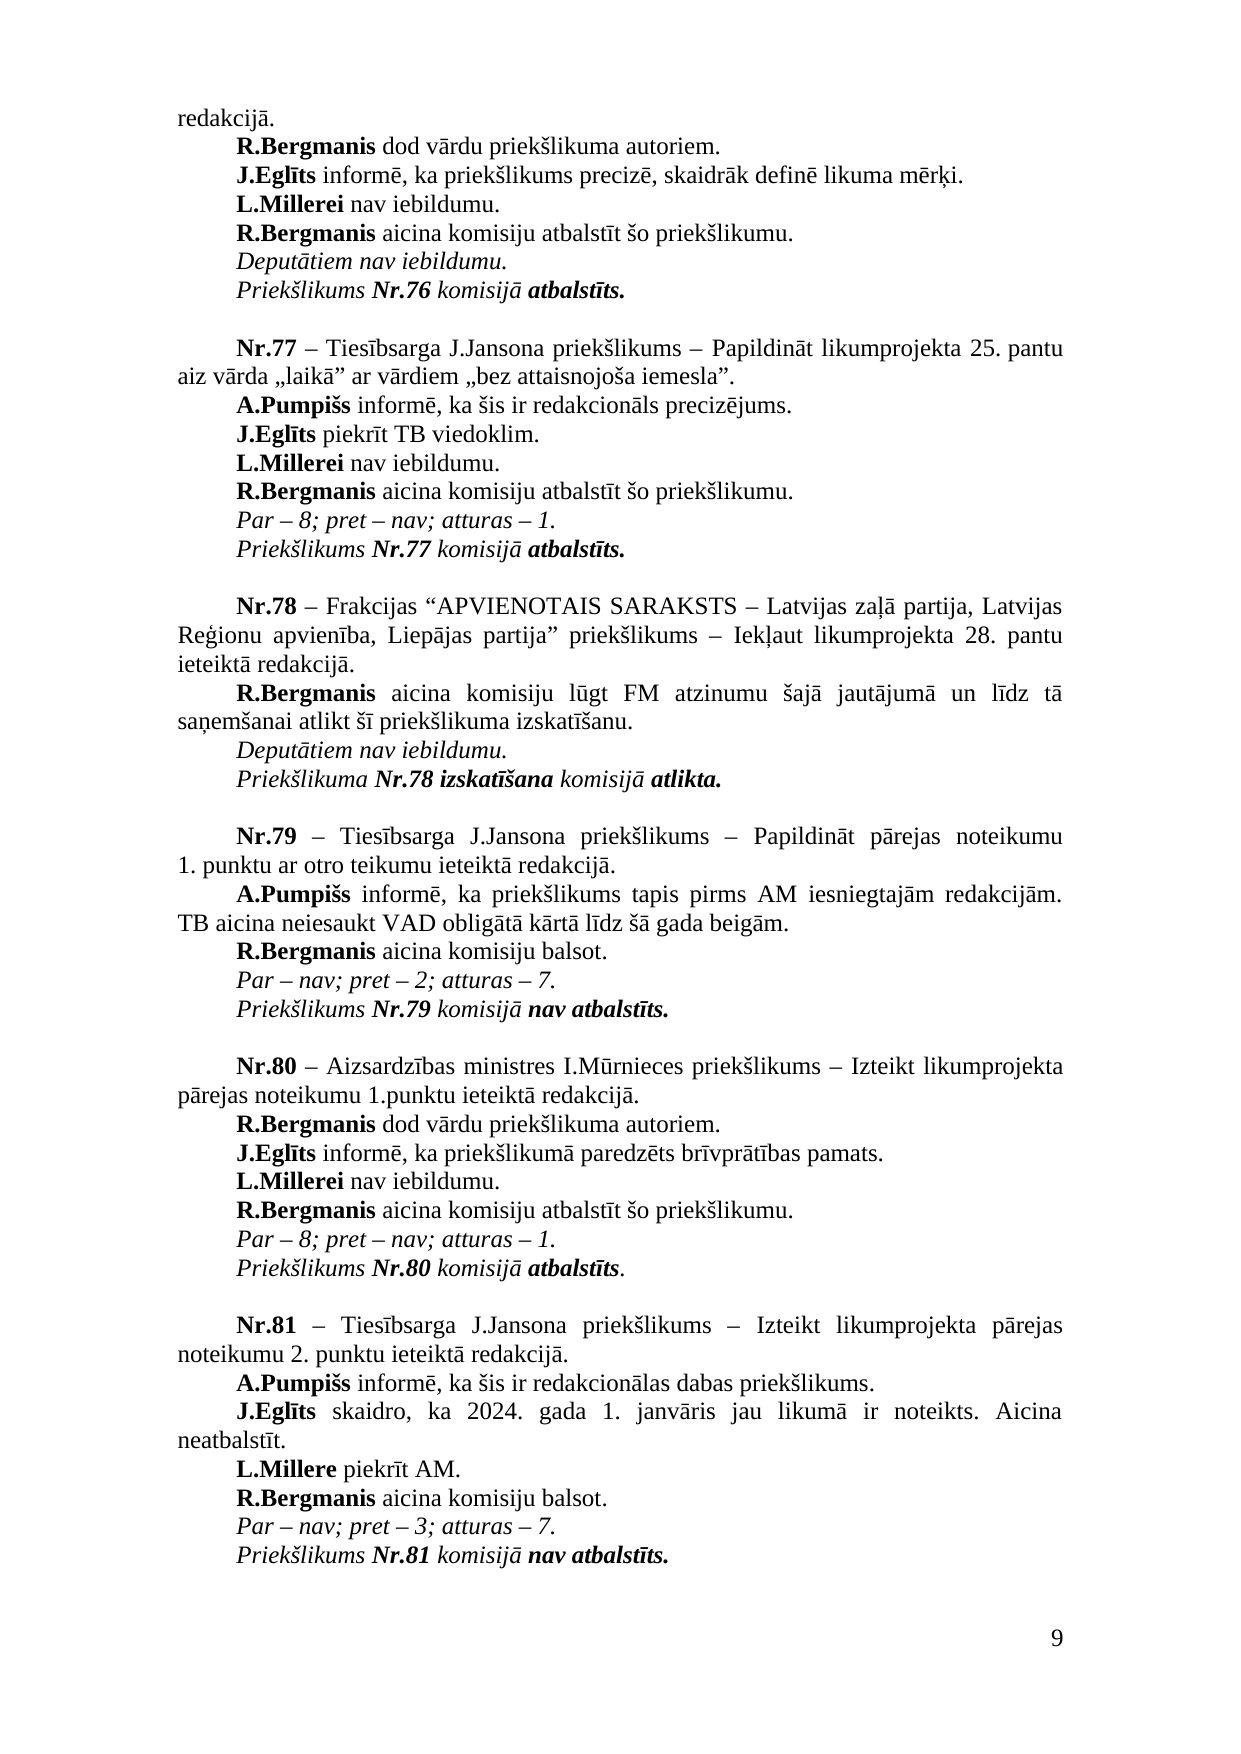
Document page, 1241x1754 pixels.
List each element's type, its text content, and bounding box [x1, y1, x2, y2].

text R.Bergmanis dod vārdu priekšlikuma autoriem. [177, 131, 1063, 160]
text Nr.77 – Tiesībsarga J.Jansona priekšlikums – Papildināt likumprojekta 25. pantu aiz vārda „laikā” ar vārdiem „bez attaisnojoša iemesla”. [177, 333, 1063, 390]
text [177, 103, 1063, 131]
text Nr.81 – Tiesībsarga J.Jansona priekšlikums – Izteikt likumprojekta pārejas noteikumu 2. punktu ieteiktā redakcijā. [177, 1310, 1063, 1368]
text L.Millerei nav iebildumu. [177, 448, 1063, 476]
text L.Millerei nav iebildumu. [177, 1166, 1063, 1195]
text R.Bergmanis aicina komisiju balsot. [177, 936, 1063, 965]
text J.Eglīts piekrīt TB viedoklim. [177, 419, 1063, 448]
text L.Millerei nav iebildumu. [177, 189, 1063, 218]
text A.Pumpišs informē, ka šis ir redakcionāls precizējums. [177, 390, 1063, 419]
text Par – nav; pret – 3; atturas – 7. [177, 1511, 1063, 1540]
text R.Bergmanis aicina komisiju atbalstīt šo priekšlikumu. [177, 218, 1063, 246]
text Priekšlikuma Nr.78 izskatīšana komisijā atlikta. [177, 764, 1063, 793]
text L.Millere piekrīt AM. [177, 1454, 1063, 1483]
text R.Bergmanis aicina komisiju atbalstīt šo priekšlikumu. [177, 1195, 1063, 1224]
text R.Bergmanis dod vārdu priekšlikuma autoriem. [177, 1109, 1063, 1138]
text A.Pumpišs informē, ka priekšlikums tapis pirms AM iesniegtajām redakcijām. TB aicina neiesaukt VAD obligātā kārtā līdz šā gada beigām. [177, 879, 1063, 936]
text R.Bergmanis aicina komisiju lūgt FM atzinumu šajā jautājumā un līdz tā saņemšanai atlikt šī priekšlikuma izskatīšanu. [177, 678, 1063, 735]
text Priekšlikums Nr.77 komisijā atbalstīts. [177, 534, 1063, 563]
text Priekšlikums Nr.81 komisijā nav atbalstīts. [177, 1540, 1063, 1569]
text Priekšlikums Nr.76 komisijā atbalstīts. [177, 275, 1063, 304]
text Par – 8; pret – nav; atturas – 1. [177, 505, 1063, 534]
text Nr.79 – Tiesībsarga J.Jansona priekšlikums – Papildināt pārejas noteikumu 1. punktu ar otro teikumu ieteiktā redakcijā. [177, 821, 1063, 879]
text A.Pumpišs informē, ka šis ir redakcionālas dabas priekšlikums. [177, 1368, 1063, 1396]
text R.Bergmanis aicina komisiju balsot. [177, 1483, 1063, 1511]
text Nr.80 – Aizsardzības ministres I.Mūrnieces priekšlikums – Izteikt likumprojekta pārejas noteikumu 1.punktu ieteiktā redakcijā. [177, 1051, 1063, 1109]
text Par – nav; pret – 2; atturas – 7. [177, 965, 1063, 994]
text Priekšlikums Nr.80 komisijā atbalstīts. [177, 1253, 1063, 1281]
text Priekšlikums Nr.79 komisijā nav atbalstīts. [177, 994, 1063, 1023]
text J.Eglīts informē, ka priekšlikums precizē, skaidrāk definē likuma mērķi. [177, 160, 1063, 189]
text Deputātiem nav iebildumu. [177, 735, 1063, 764]
text Nr.78 – Frakcijas “APVIENOTAIS SARAKSTS – Latvijas zaļā partija, Latvijas Reģionu apvienība, Liepājas partija” priekšlikums – Iekļaut likumprojekta 28. pantu ieteiktā redakcijā. [177, 591, 1063, 678]
text R.Bergmanis aicina komisiju atbalstīt šo priekšlikumu. [177, 476, 1063, 505]
text J.Eglīts informē, ka priekšlikumā paredzēts brīvprātības pamats. [177, 1138, 1063, 1166]
text Par – 8; pret – nav; atturas – 1. [177, 1224, 1063, 1253]
text Deputātiem nav iebildumu. [177, 246, 1063, 275]
text J.Eglīts skaidro, ka 2024. gada 1. janvāris jau likumā ir noteikts. Aicina neatbalstīt. [177, 1396, 1063, 1454]
